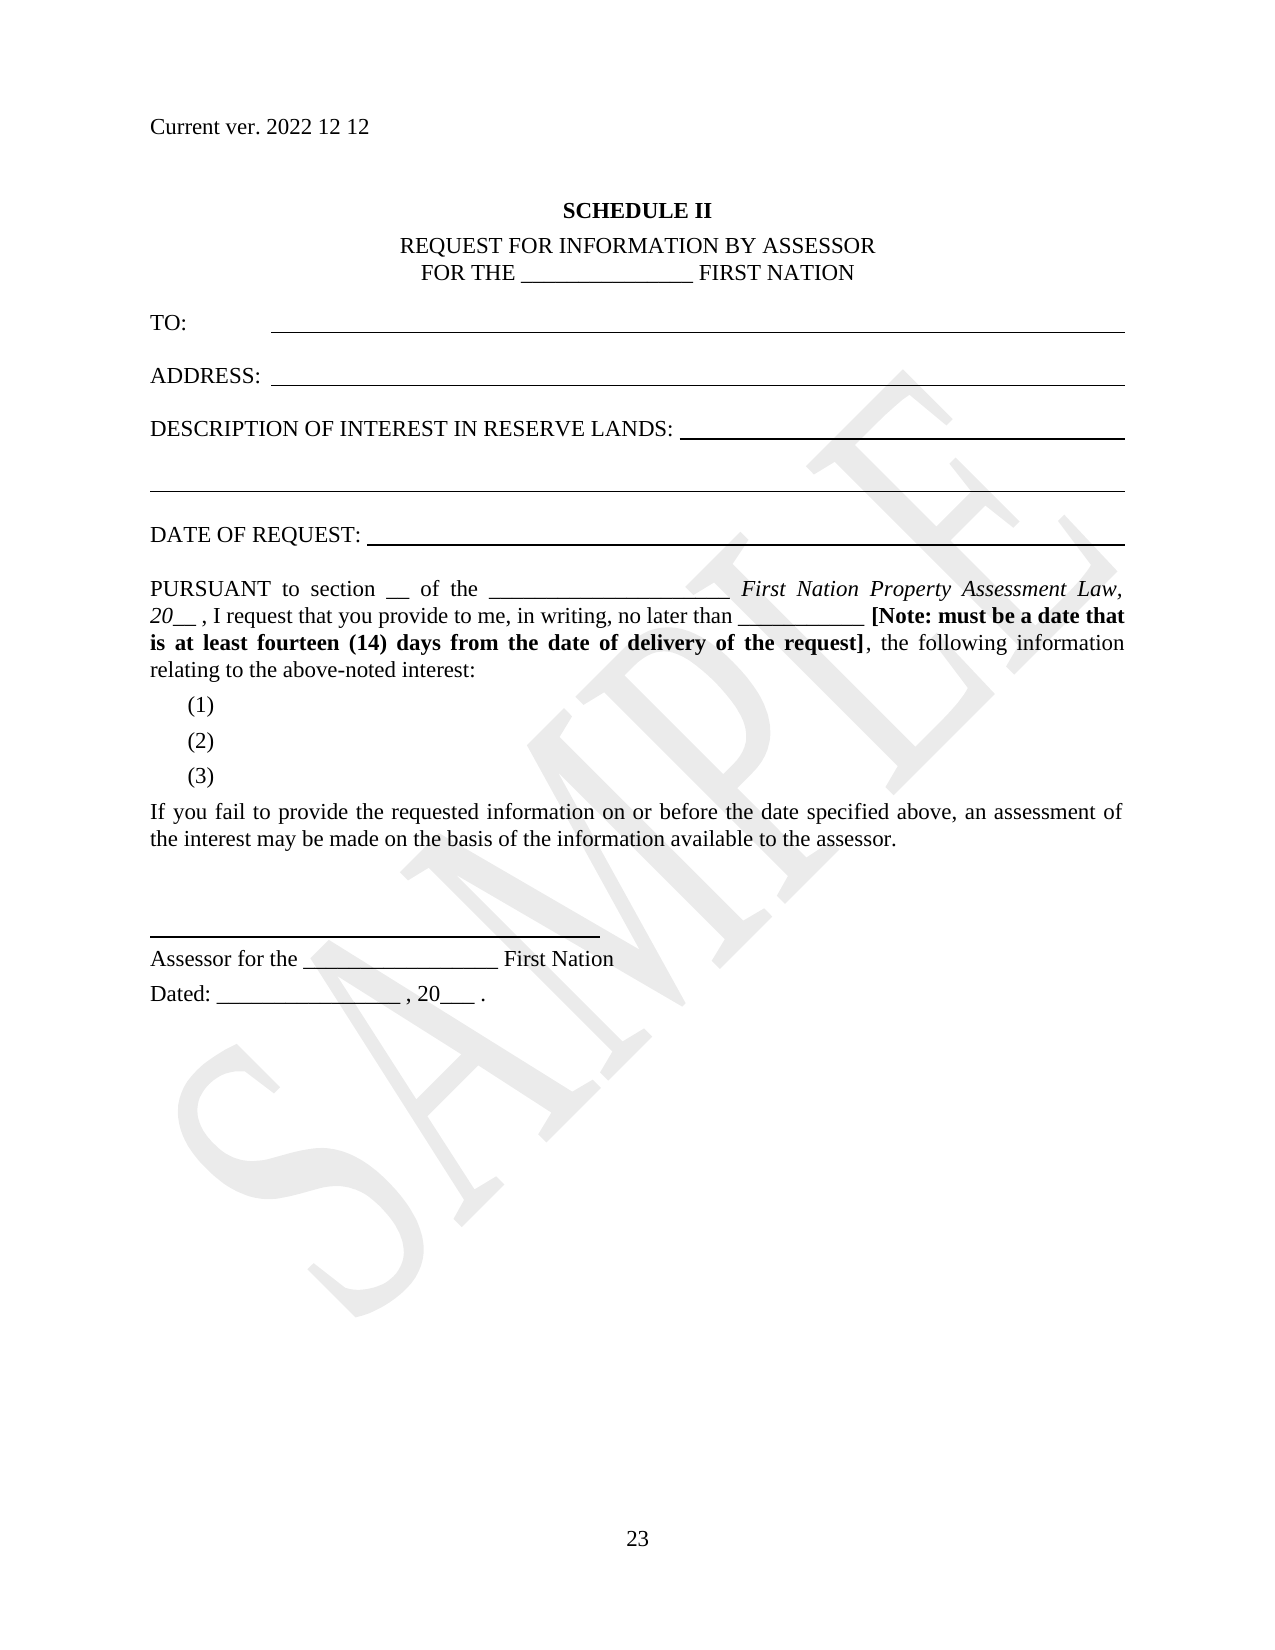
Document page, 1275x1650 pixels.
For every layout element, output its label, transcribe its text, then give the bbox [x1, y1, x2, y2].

text If you fail to provide the requested information on or before the date specified above, an assessment of the interest may be made on the basis of the information available to the assessor. [150, 797, 1125, 851]
text TO: [150, 308, 1125, 335]
text SCHEDULE II [150, 196, 1125, 223]
text ADDRESS: [150, 361, 1125, 388]
text Assessor for the _________________ First Nation [150, 944, 1125, 971]
text (3) [150, 762, 1125, 789]
text DATE OF REQUEST: [150, 521, 1125, 548]
text PURSUANT to section __ of the _____________________ First Nation Property Assessment Law, 20__ , I request that you provide to me, in writing, no later than ___________ [Note: must be a date that is at least fourteen (14) days from the date of delivery of the request], the following information relating to the above-noted interest: [150, 574, 1125, 682]
text FOR THE _______________ FIRST NATION [150, 258, 1125, 286]
text (1) [150, 691, 1125, 718]
text Dated: ________________ , 20___ . [150, 979, 1125, 1007]
text REQUEST FOR INFORMATION BY ASSESSOR [150, 231, 1125, 258]
text DESCRIPTION OF INTEREST IN RESERVE LANDS: [150, 415, 1125, 442]
text (2) [150, 726, 1125, 753]
